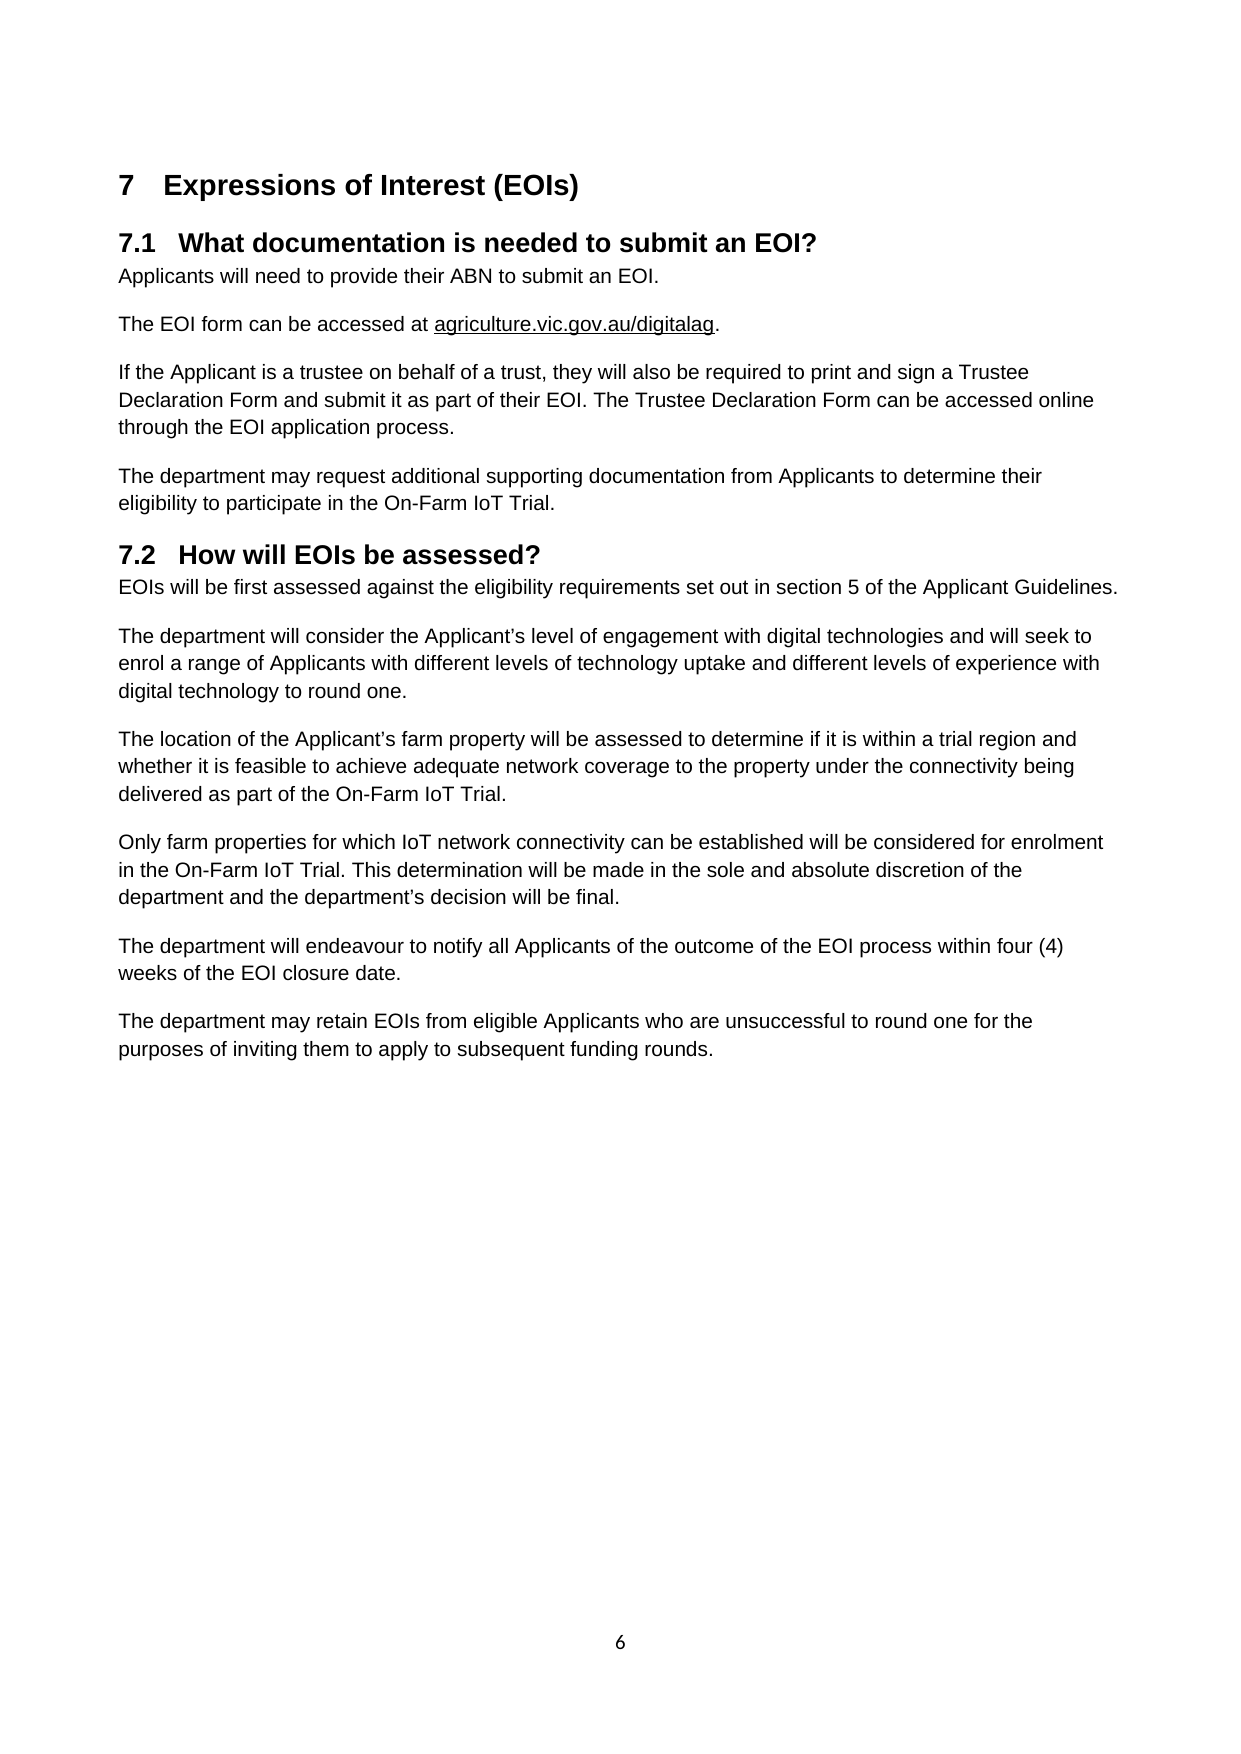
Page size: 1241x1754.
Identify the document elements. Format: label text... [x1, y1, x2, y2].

text The department may retain EOIs from eligible Applicants who are unsuccessful to round one for the purposes of inviting them to apply to subsequent funding rounds. [118, 1009, 1122, 1061]
text The EOI form can be accessed at agriculture.vic.gov.au/digitalag. [118, 312, 1122, 336]
text Applicants will need to provide their ABN to submit an EOI. [118, 263, 1122, 287]
text The department may request additional supporting documentation from Applicants to determine their eligibility to participate in the On-Farm IoT Trial. [118, 463, 1122, 515]
text If the Applicant is a trustee on behalf of a trust, they will also be required to print and sign a Trustee Declaration Form and submit it as part of their EOI. The Trustee Declaration Form can be accessed online through the EOI application process. [118, 360, 1122, 439]
subtitle Expressions of Interest (EOIs) [118, 168, 1122, 202]
subtitle What documentation is needed to submit an EOI? [118, 227, 1122, 259]
text The department will endeavour to notify all Applicants of the outcome of the EOI process within four (4) weeks of the EOI closure date. [118, 933, 1122, 985]
text The location of the Applicant’s farm property will be assessed to determine if it is within a trial region and whether it is feasible to achieve adequate network coverage to the property under the connectivity being delivered as part of the On-Farm IoT Trial. [118, 727, 1122, 806]
text Only farm properties for which IoT network connectivity can be established will be considered for enrolment in the On-Farm IoT Trial. This determination will be made in the sole and absolute discretion of the department and the department’s decision will be final. [118, 830, 1122, 909]
text The department will consider the Applicant’s level of engagement with digital technologies and will seek to enrol a range of Applicants with different levels of technology uptake and different levels of experience with digital technology to round one. [118, 623, 1122, 702]
text EOIs will be first assessed against the eligibility requirements set out in section 5 of the Applicant Guidelines. [118, 575, 1122, 599]
subtitle How will EOIs be assessed? [118, 539, 1122, 571]
